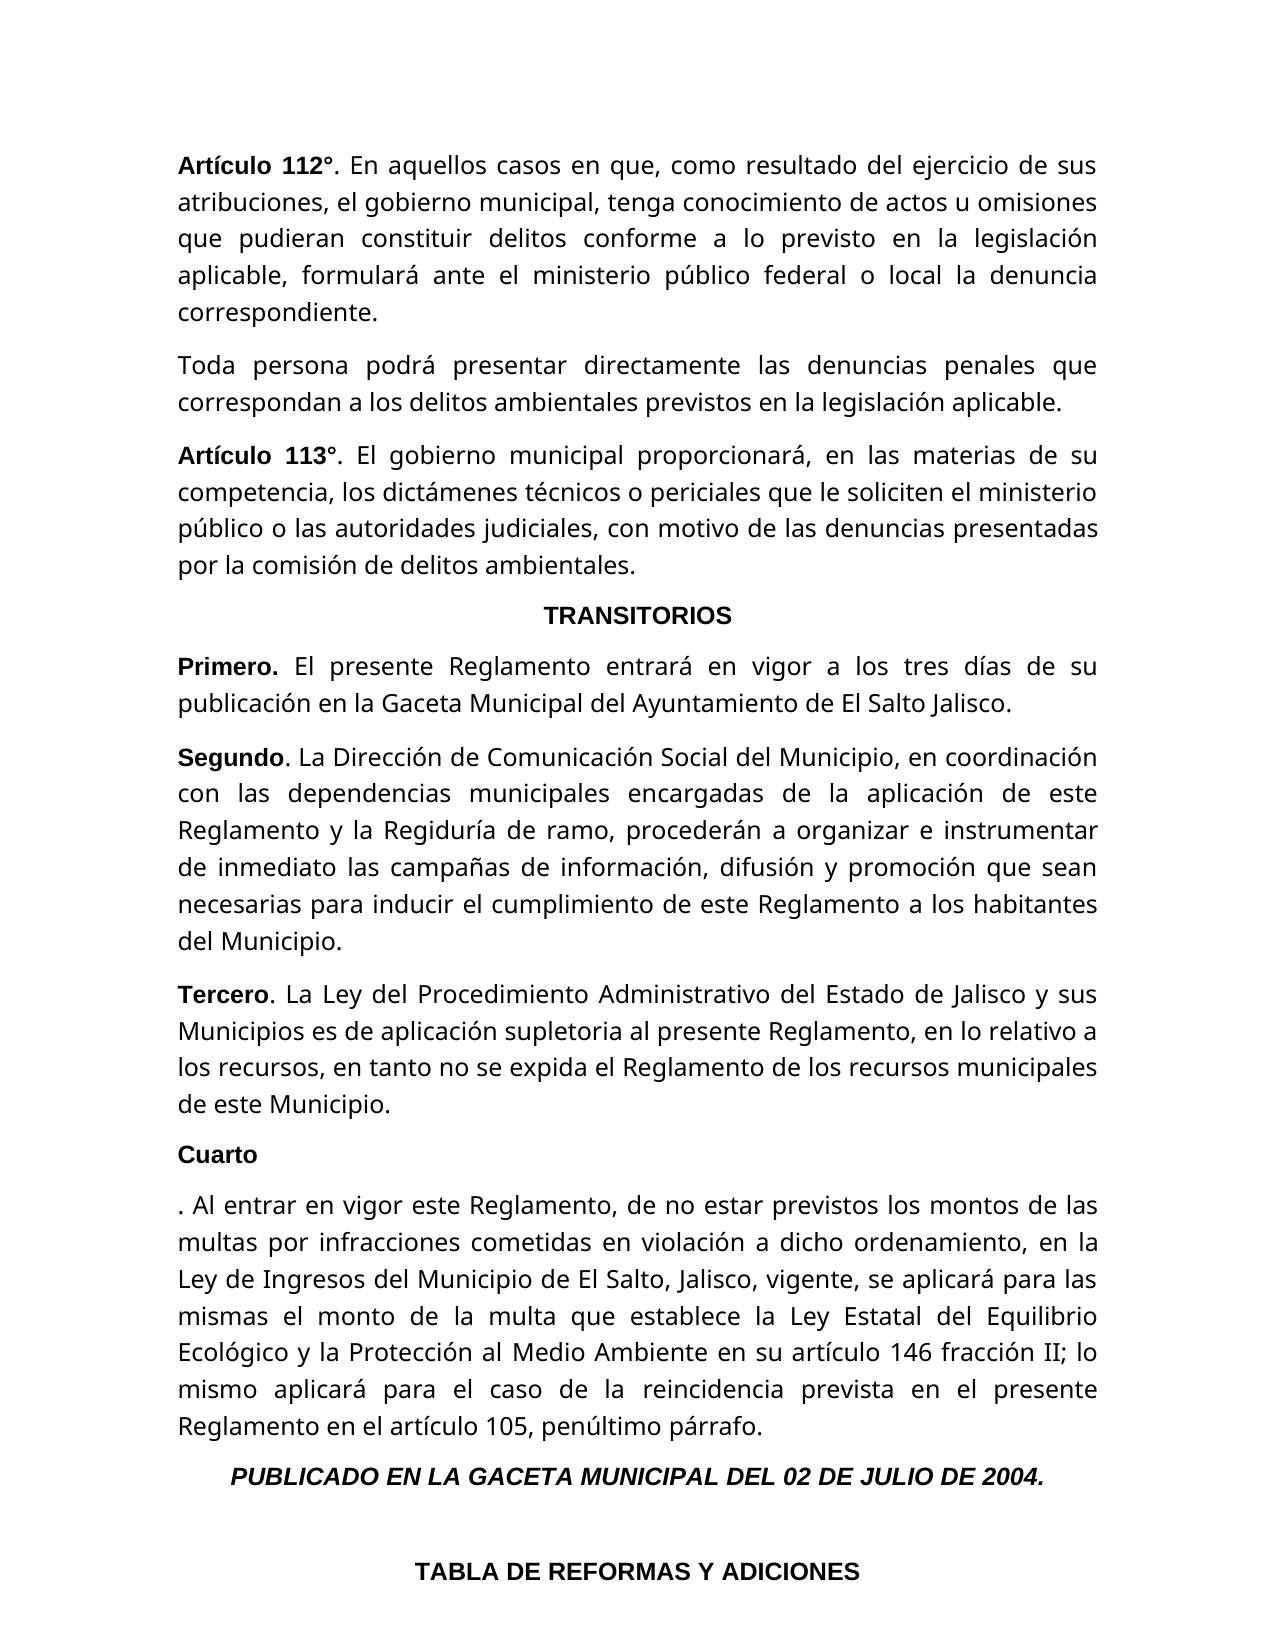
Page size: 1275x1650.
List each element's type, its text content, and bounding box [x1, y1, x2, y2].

text TRANSITORIOS [276, 601, 1000, 630]
text PUBLICADO EN LA GACETA MUNICIPAL DEL 02 DE JULIO DE 2004. [229, 1462, 1046, 1490]
text Cuarto [177, 1140, 1223, 1169]
text Primero. El presente Reglamento entrará en vigor a los tres días de su publicación en la Gaceta Municipal del Ayuntamiento de El Salto Jalisco. [177, 649, 1098, 720]
text . Al entrar en vigor este Reglamento, de no estar previstos los montos de las multas por infracciones cometidas en violación a dicho ordenamiento, en la Ley de Ingresos del Municipio de El Salto, Jalisco, vigente, se aplicará para las mismas el monto de la multa que establece la Ley Estatal del Equilibrio Ecológico y la Protección al Medio Ambiente en su artículo 146 fracción II; lo mismo aplicará para el caso de la reincidencia prevista en el presente Reglamento en el artículo 105, penúltimo párrafo. [177, 1188, 1099, 1442]
text Artículo 112°. En aquellos casos en que, como resultado del ejercicio de sus atribuciones, el gobierno municipal, tenga conocimiento de actos u omisiones que pudieran constituir delitos conforme a lo previsto en la legislación aplicable, formulará ante el ministerio público federal o local la denuncia correspondiente. [177, 148, 1098, 329]
text Tercero. La Ley del Procedimiento Administrativo del Estado de Jalisco y sus Municipios es de aplicación supletoria al presente Reglamento, en lo relativo a los recursos, en tanto no se expida el Reglamento de los recursos municipales de este Municipio. [177, 976, 1098, 1121]
text TABLA DE REFORMAS Y ADICIONES [276, 1557, 999, 1586]
text Segundo. La Dirección de Comunicación Social del Municipio, en coordinación con las dependencias municipales encargadas de la aplicación de este Reglamento y la Regiduría de ramo, procederán a organizar e instrumentar de inmediato las campañas de información, difusión y promoción que sean necesarias para inducir el cumplimiento de este Reglamento a los habitantes del Municipio. [177, 739, 1098, 957]
text Toda persona podrá presentar directamente las denuncias penales que correspondan a los delitos ambientales previstos en la legislación aplicable. [177, 348, 1097, 419]
text Artículo 113°. El gobierno municipal proporcionará, en las materias de su competencia, los dictámenes técnicos o periciales que le soliciten el ministerio público o las autoridades judiciales, con motivo de las denuncias presentadas por la comisión de delitos ambientales. [177, 438, 1098, 582]
